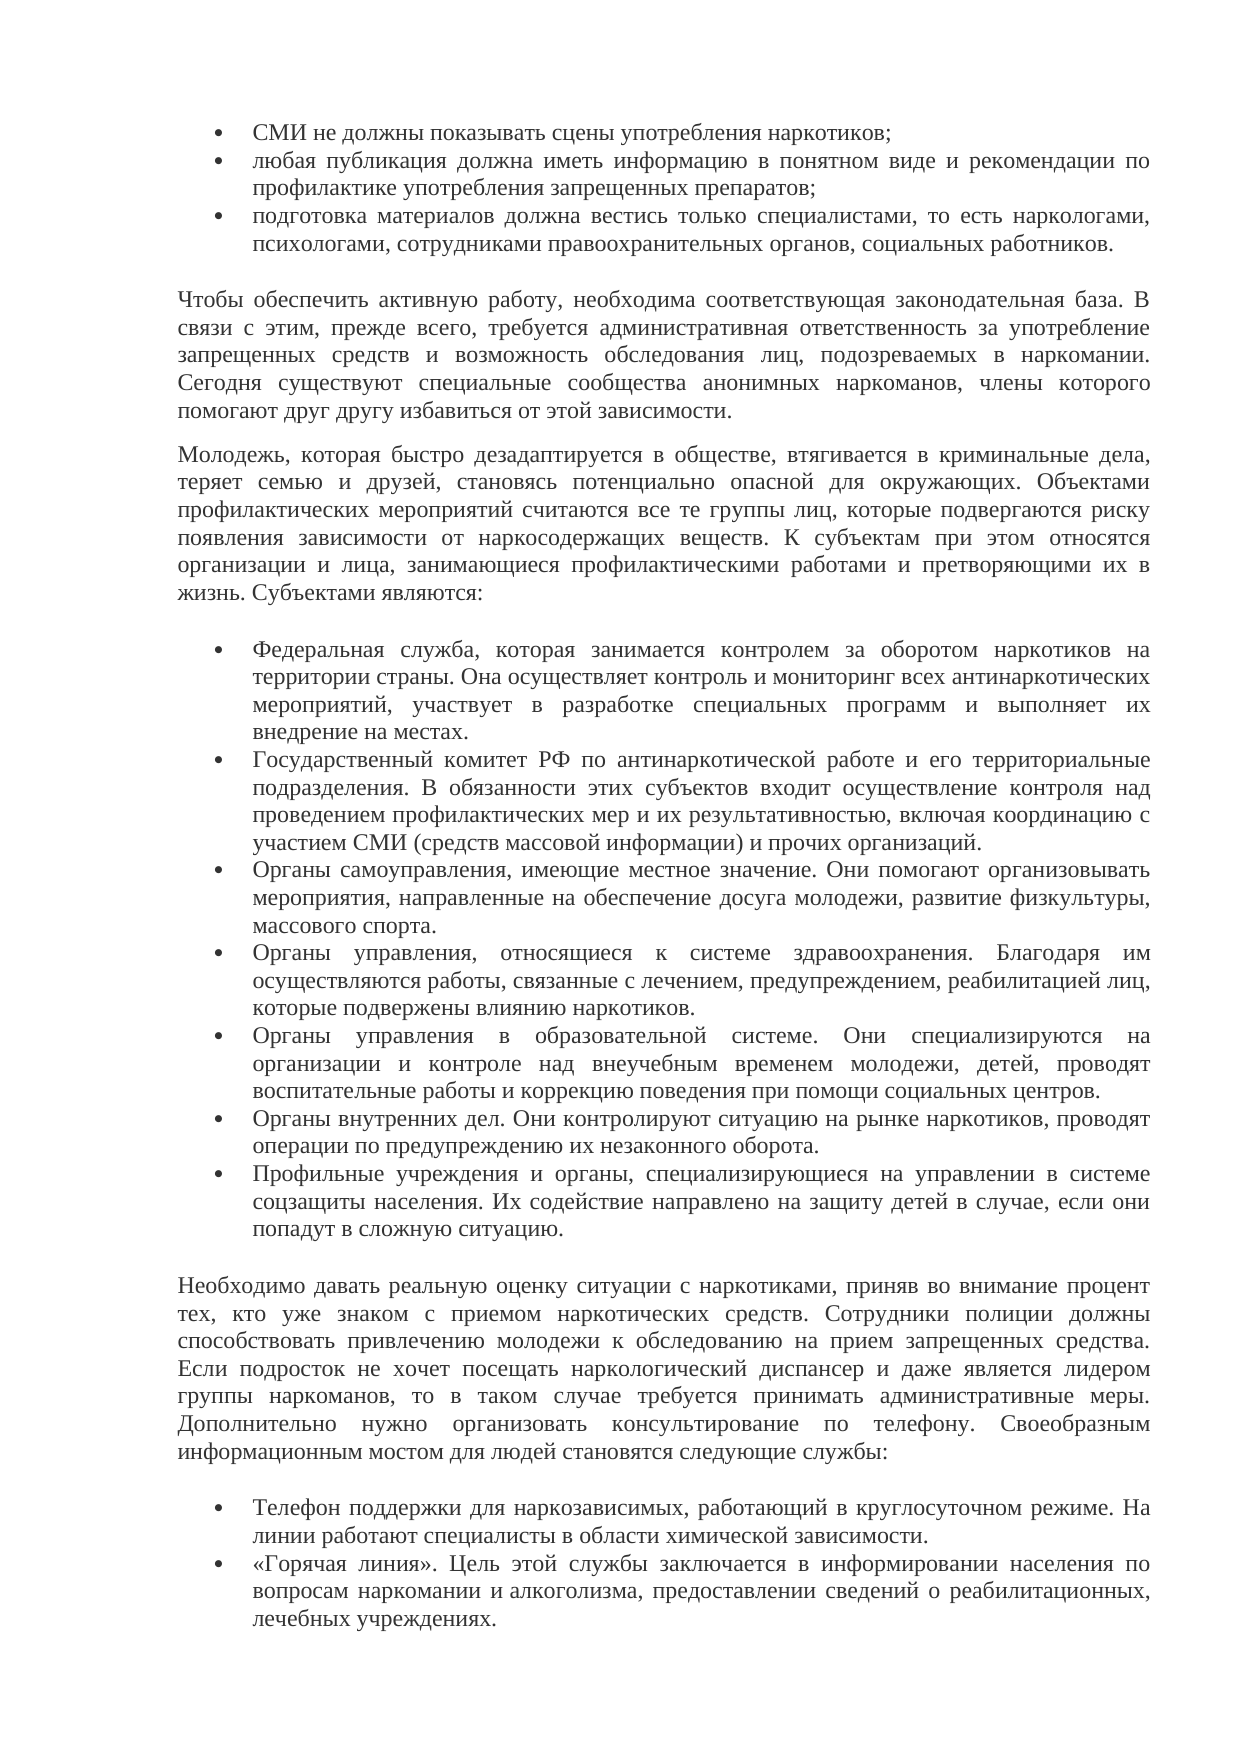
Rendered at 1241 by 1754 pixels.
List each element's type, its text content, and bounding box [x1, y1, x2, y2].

list подготовка материалов должна вестись только специалистами, то есть наркологами, психологами, сотрудниками правоохранительных органов, социальных работников. [215, 201, 1152, 256]
text Чтобы обеспечить активную работу, необходима соответствующая законодательная база. В связи с этим, прежде всего, требуется административная ответственность за употребление запрещенных средств и возможность обследования лиц, подозреваемых в наркомании. Сегодня существуют специальные сообщества анонимных наркоманов, члены которого помогают друг другу избавиться от этой зависимости. [177, 285, 1152, 423]
list Профильные учреждения и органы, специализирующиеся на управлении в системе соцзащиты населения. Их содействие направлено на защиту детей в случае, если они попадут в сложную ситуацию. [215, 1159, 1152, 1242]
list Органы самоуправления, имеющие местное значение. Они помогают организовывать мероприятия, направленные на обеспечение досуга молодежи, развитие физкультуры, массового спорта. [215, 855, 1152, 938]
list Государственный комитет РФ по антинаркотической работе и его территориальные подразделения. В обязанности этих субъектов входит осуществление контроля над проведением профилактических мер и их результативностью, включая координацию с участием СМИ (средств массовой информации) и прочих организаций. [215, 745, 1152, 855]
list Федеральная служба, которая занимается контролем за оборотом наркотиков на территории страны. Она осуществляет контроль и мониторинг всех антинаркотических мероприятий, участвует в разработке специальных программ и выполняет их внедрение на местах. [215, 634, 1152, 745]
text Молодежь, которая быстро дезадаптируется в обществе, втягивается в криминальные дела, теряет семью и друзей, становясь потенциально опасной для окружающих. Объектами профилактических мероприятий считаются все те группы лиц, которые подвергаются риску появления зависимости от наркосодержащих веществ. К субъектам при этом относятся организации и лица, занимающиеся профилактическими работами и претворяющими их в жизнь. Субъектами являются: [177, 440, 1152, 605]
list Телефон поддержки для наркозависимых, работающий в круглосуточном режиме. На линии работают специалисты в области химической зависимости. [215, 1493, 1152, 1549]
list любая публикация должна иметь информацию в понятном виде и рекомендации по профилактике употребления запрещенных препаратов; [215, 146, 1152, 201]
text Необходимо давать реальную оценку ситуации с наркотиками, приняв во внимание процент тех, кто уже знаком с приемом наркотических средств. Сотрудники полиции должны способствовать привлечению молодежи к обследованию на прием запрещенных средства. Если подросток не хочет посещать наркологический диспансер и даже является лидером группы наркоманов, то в таком случае требуется принимать административные меры. Дополнительно нужно организовать консультирование по телефону. Своеобразным информационным мостом для людей становятся следующие службы: [177, 1271, 1152, 1464]
list Органы управления, относящиеся к системе здравоохранения. Благодаря им осуществляются работы, связанные с лечением, предупреждением, реабилитацией лиц, которые подвержены влиянию наркотиков. [215, 938, 1152, 1021]
list СМИ не должны показывать сцены употребления наркотиков; [215, 118, 1152, 146]
list Органы управления в образовательной системе. Они специализируются на организации и контроле над внеучебным временем молодежи, детей, проводят воспитательные работы и коррекцию поведения при помощи социальных центров. [215, 1021, 1152, 1104]
list Органы внутренних дел. Они контролируют ситуацию на рынке наркотиков, проводят операции по предупреждению их незаконного оборота. [215, 1104, 1152, 1159]
list «Горячая линия». Цель этой службы заключается в информировании населения по вопросам наркомании и алкоголизма, предоставлении сведений о реабилитационных, лечебных учреждениях. [215, 1549, 1152, 1631]
